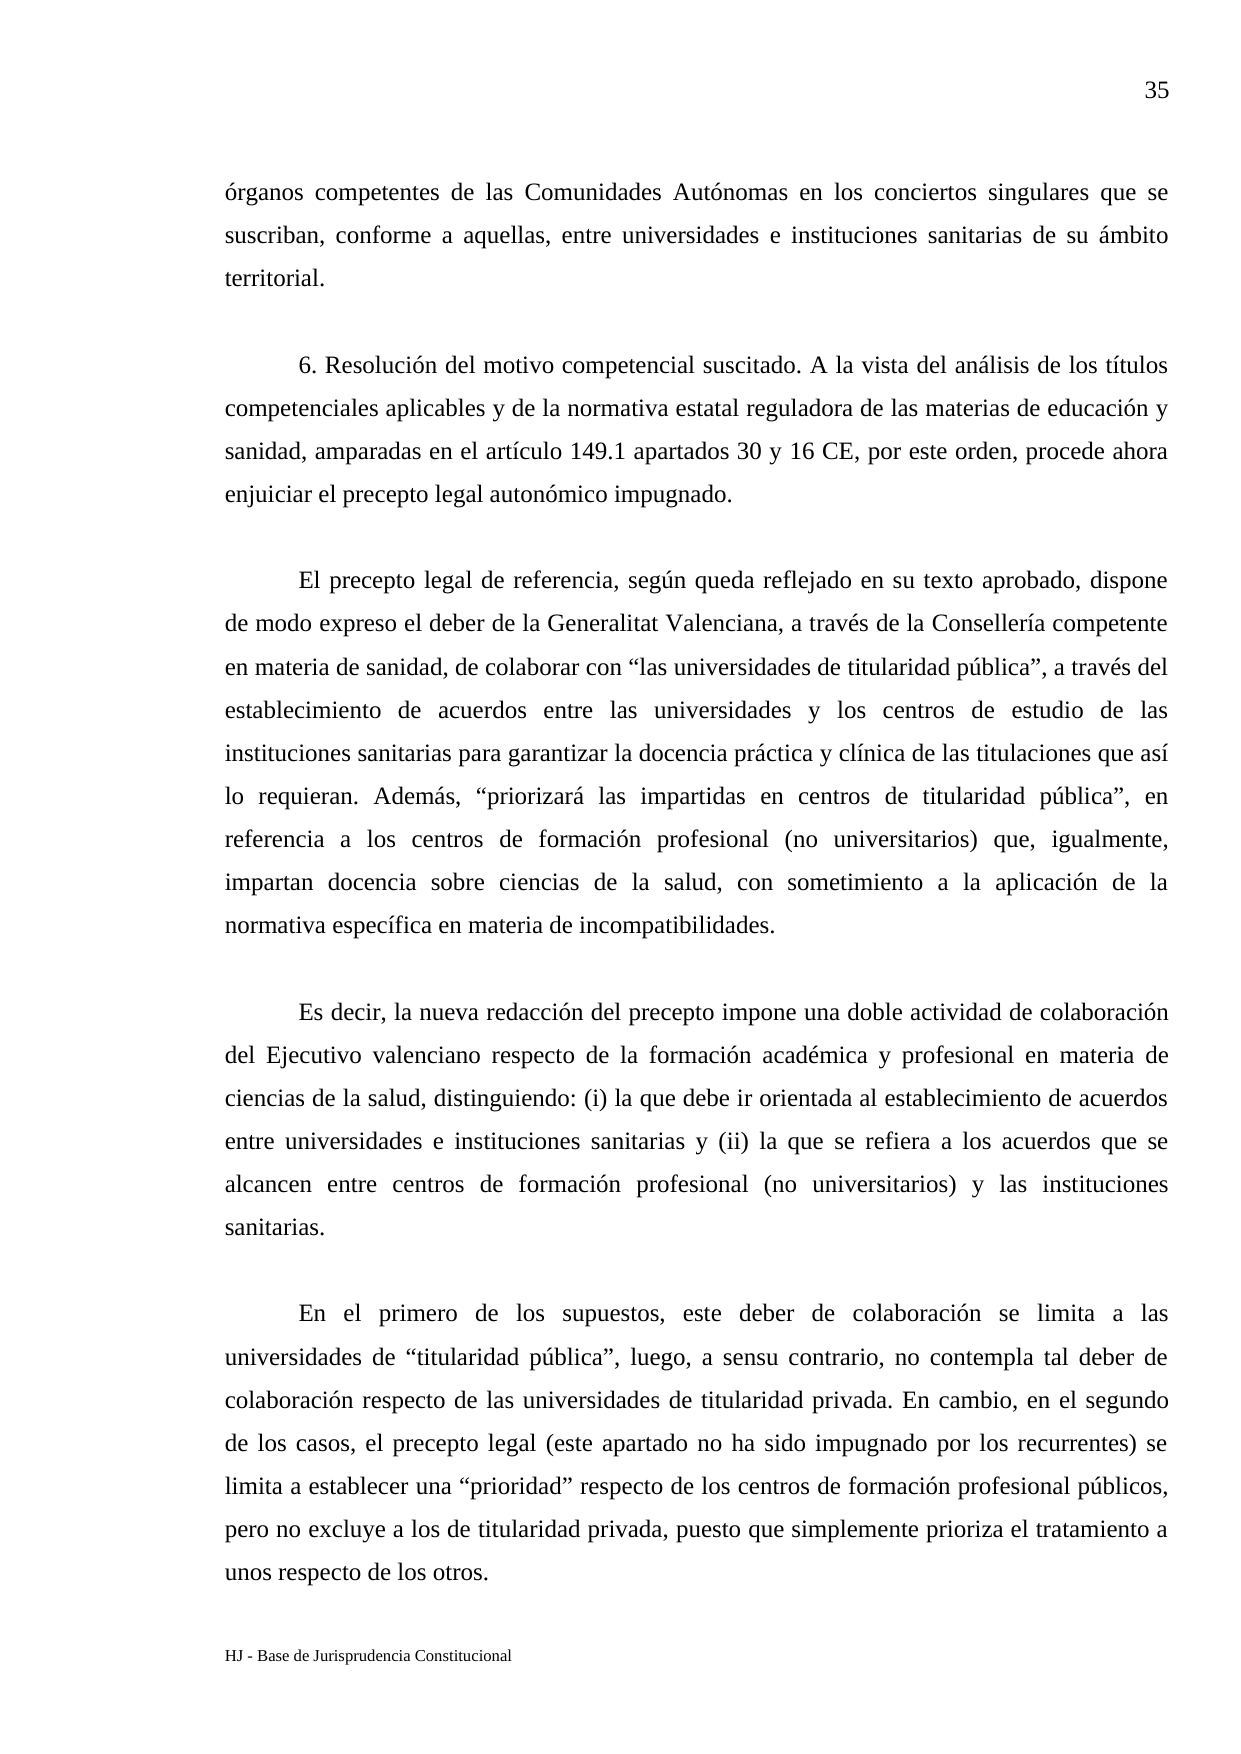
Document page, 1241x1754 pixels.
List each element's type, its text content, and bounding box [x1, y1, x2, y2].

text 6. Resolución del motivo competencial suscitado. A la vista del análisis de los títulos competenciales aplicables y de la normativa estatal reguladora de las materias de educación y sanidad, amparadas en el artículo 149.1 apartados 30 y 16 CE, por este orden, procede ahora enjuiciar el precepto legal autonómico impugnado. [224, 350, 1169, 508]
text En el primero de los supuestos, este deber de colaboración se limita a las universidades de “titularidad pública”, luego, a sensu contrario, no contempla tal deber de colaboración respecto de las universidades de titularidad privada. En cambio, en el segundo de los casos, el precepto legal (este apartado no ha sido impugnado por los recurrentes) se limita a establecer una “prioridad” respecto de los centros de formación profesional públicos, pero no excluye a los de titularidad privada, puesto que simplemente prioriza el tratamiento a unos respecto de los otros. [224, 1298, 1169, 1586]
text El precepto legal de referencia, según queda reflejado en su texto aprobado, dispone de modo expreso el deber de la Generalitat Valenciana, a través de la Consellería competente en materia de sanidad, de colaborar con “las universidades de titularidad pública”, a través del establecimiento de acuerdos entre las universidades y los centros de estudio de las instituciones sanitarias para garantizar la docencia práctica y clínica de las titulaciones que así lo requieran. Además, “priorizará las impartidas en centros de titularidad pública”, en referencia a los centros de formación profesional (no universitarios) que, igualmente, impartan docencia sobre ciencias de la salud, con sometimiento a la aplicación de la normativa específica en materia de incompatibilidades. [224, 565, 1169, 939]
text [224, 177, 1169, 292]
text Es decir, la nueva redacción del precepto impone una doble actividad de colaboración del Ejecutivo valenciano respecto de la formación académica y profesional en materia de ciencias de la salud, distinguiendo: (i) la que debe ir orientada al establecimiento de acuerdos entre universidades e instituciones sanitarias y (ii) la que se refiera a los acuerdos que se alcancen entre centros de formación profesional (no universitarios) y las instituciones sanitarias. [224, 997, 1169, 1241]
